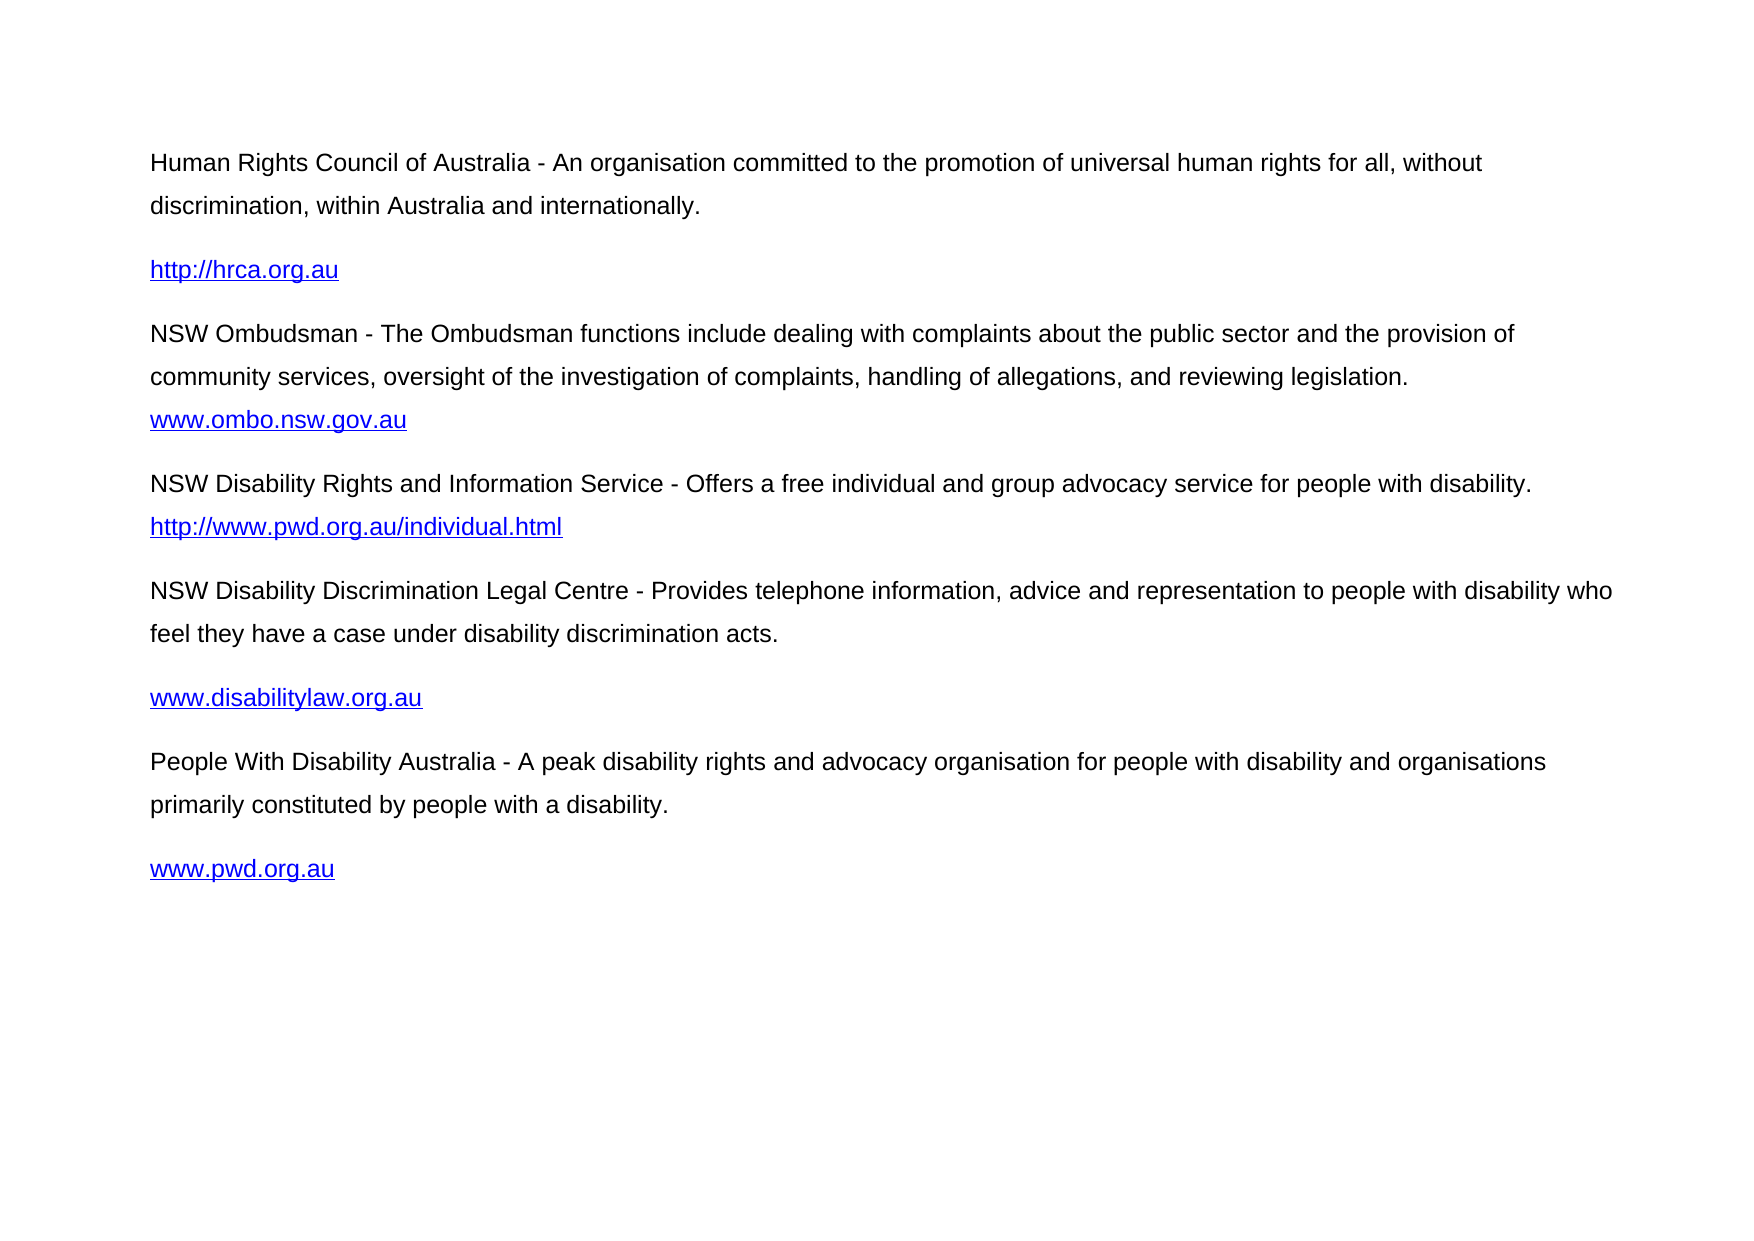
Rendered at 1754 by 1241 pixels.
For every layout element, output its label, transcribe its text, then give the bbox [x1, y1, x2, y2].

text Human Rights Council of Australia - An organisation committed to the promotion of universal human rights for all, without discrimination, within Australia and internationally. [150, 148, 1621, 219]
text NSW Disability Discrimination Legal Centre - Provides telephone information, advice and representation to people with disability who feel they have a case under disability discrimination acts. [150, 576, 1621, 648]
text People With Disability Australia - A peak disability rights and advocacy organisation for people with disability and organisations primarily constituted by people with a disability. [150, 747, 1621, 819]
text NSW Ombudsman - The Ombudsman functions include dealing with complaints about the public sector and the provision of community services, oversight of the investigation of complaints, handling of allegations, and reviewing legislation. www.ombo.nsw.gov.au [150, 319, 1621, 434]
text www.disabilitylaw.org.au [150, 683, 1621, 712]
text NSW Disability Rights and Information Service - Offers a free individual and group advocacy service for people with disability. http://www.pwd.org.au/individual.html [150, 469, 1621, 541]
text www.pwd.org.au [150, 854, 1621, 883]
text http://hrca.org.au [150, 255, 1621, 283]
